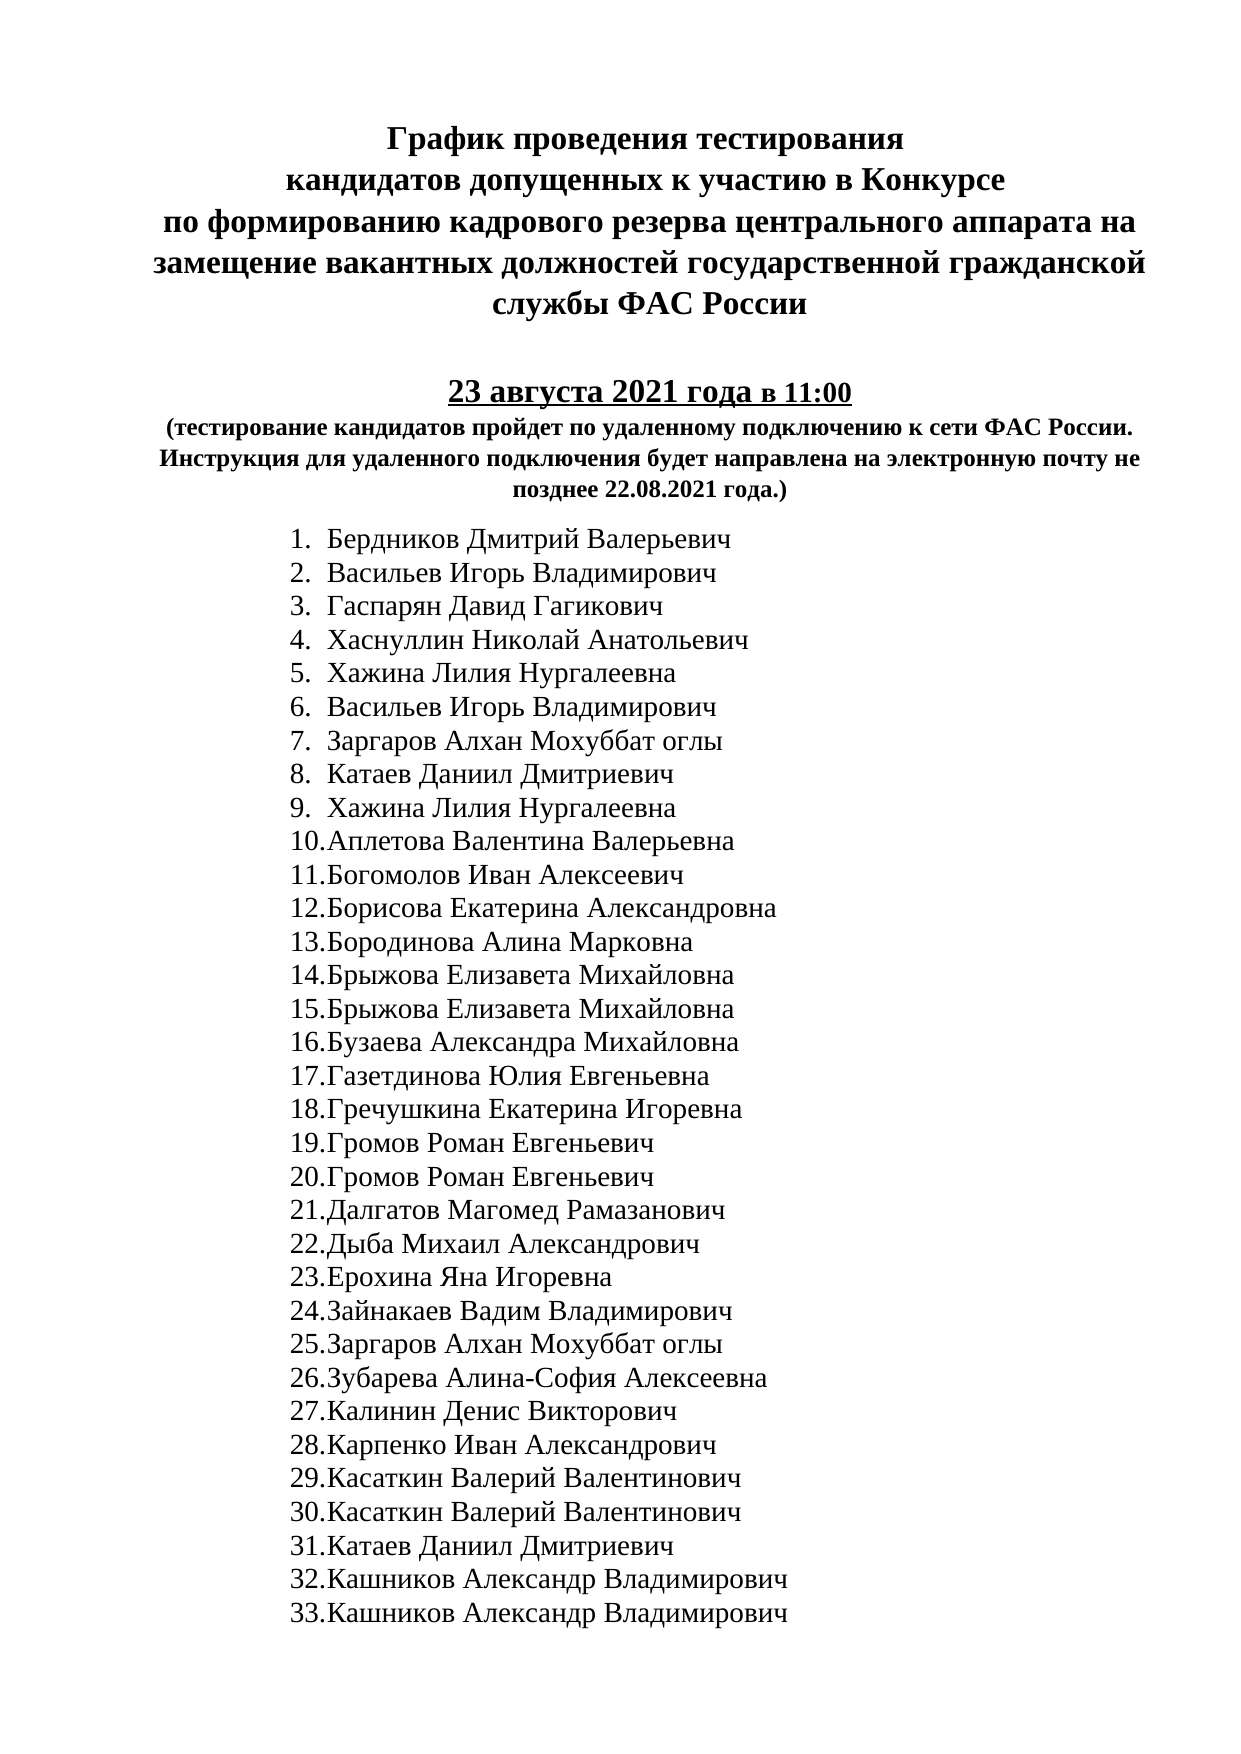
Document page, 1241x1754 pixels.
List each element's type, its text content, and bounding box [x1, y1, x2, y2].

list Заргаров Алхан Мохуббат оглы [289, 723, 1152, 756]
list Зайнакаев Вадим Владимирович [289, 1293, 1152, 1326]
list Кашников Александр Владимирович [289, 1595, 1152, 1628]
list Катаев Даниил Дмитриевич [289, 1528, 1152, 1561]
list Васильев Игорь Владимирович [289, 689, 1152, 723]
list Далгатов Магомед Рамазанович [289, 1192, 1152, 1226]
list Зубарева Алина-София Алексеевна [289, 1360, 1152, 1393]
list Громов Роман Евгеньевич [289, 1125, 1152, 1159]
text 23 августа 2021 года в 11:00 (тестирование кандидатов пройдет по удаленному подключению к сети ФАС России. Инструкция для удаленного подключения будет направлена на электронную почту не позднее 22.08.2021 года.) [148, 371, 1152, 502]
list Брыжова Елизавета Михайловна [289, 957, 1152, 991]
list Бородинова Алина Марковна [289, 924, 1152, 957]
list Хажина Лилия Нургалеевна [289, 790, 1152, 823]
list Газетдинова Юлия Евгеньевна [289, 1058, 1152, 1092]
list Хаснуллин Николай Анатольевич [289, 622, 1152, 656]
list Калинин Денис Викторович [289, 1393, 1152, 1427]
list Бердников Дмитрий Валерьевич [289, 521, 1152, 555]
list Борисова Екатерина Александровна [289, 890, 1152, 924]
list Гаспарян Давид Гагикович [289, 588, 1152, 622]
list Гречушкина Екатерина Игоревна [289, 1092, 1152, 1125]
list Касаткин Валерий Валентинович [289, 1494, 1152, 1528]
list Дыба Михаил Александрович [289, 1226, 1152, 1259]
list Заргаров Алхан Мохуббат оглы [289, 1326, 1152, 1360]
list Громов Роман Евгеньевич [289, 1159, 1152, 1192]
list Кашников Александр Владимирович [289, 1561, 1152, 1595]
list Хажина Лилия Нургалеевна [289, 656, 1152, 689]
list Богомолов Иван Алексеевич [289, 857, 1152, 890]
list Ерохина Яна Игоревна [289, 1259, 1152, 1293]
list Васильев Игорь Владимирович [289, 555, 1152, 588]
list Катаев Даниил Дмитриевич [289, 756, 1152, 790]
list Брыжова Елизавета Михайловна [289, 991, 1152, 1024]
text График проведения тестирования кандидатов допущенных к участию в Конкурсе по формированию кадрового резерва центрального аппарата на замещение вакантных должностей государственной гражданской службы ФАС России [148, 118, 1152, 352]
list Аплетова Валентина Валерьевна [289, 823, 1152, 857]
list Бузаева Александра Михайловна [289, 1024, 1152, 1058]
list Касаткин Валерий Валентинович [289, 1461, 1152, 1494]
list Карпенко Иван Александрович [289, 1427, 1152, 1461]
